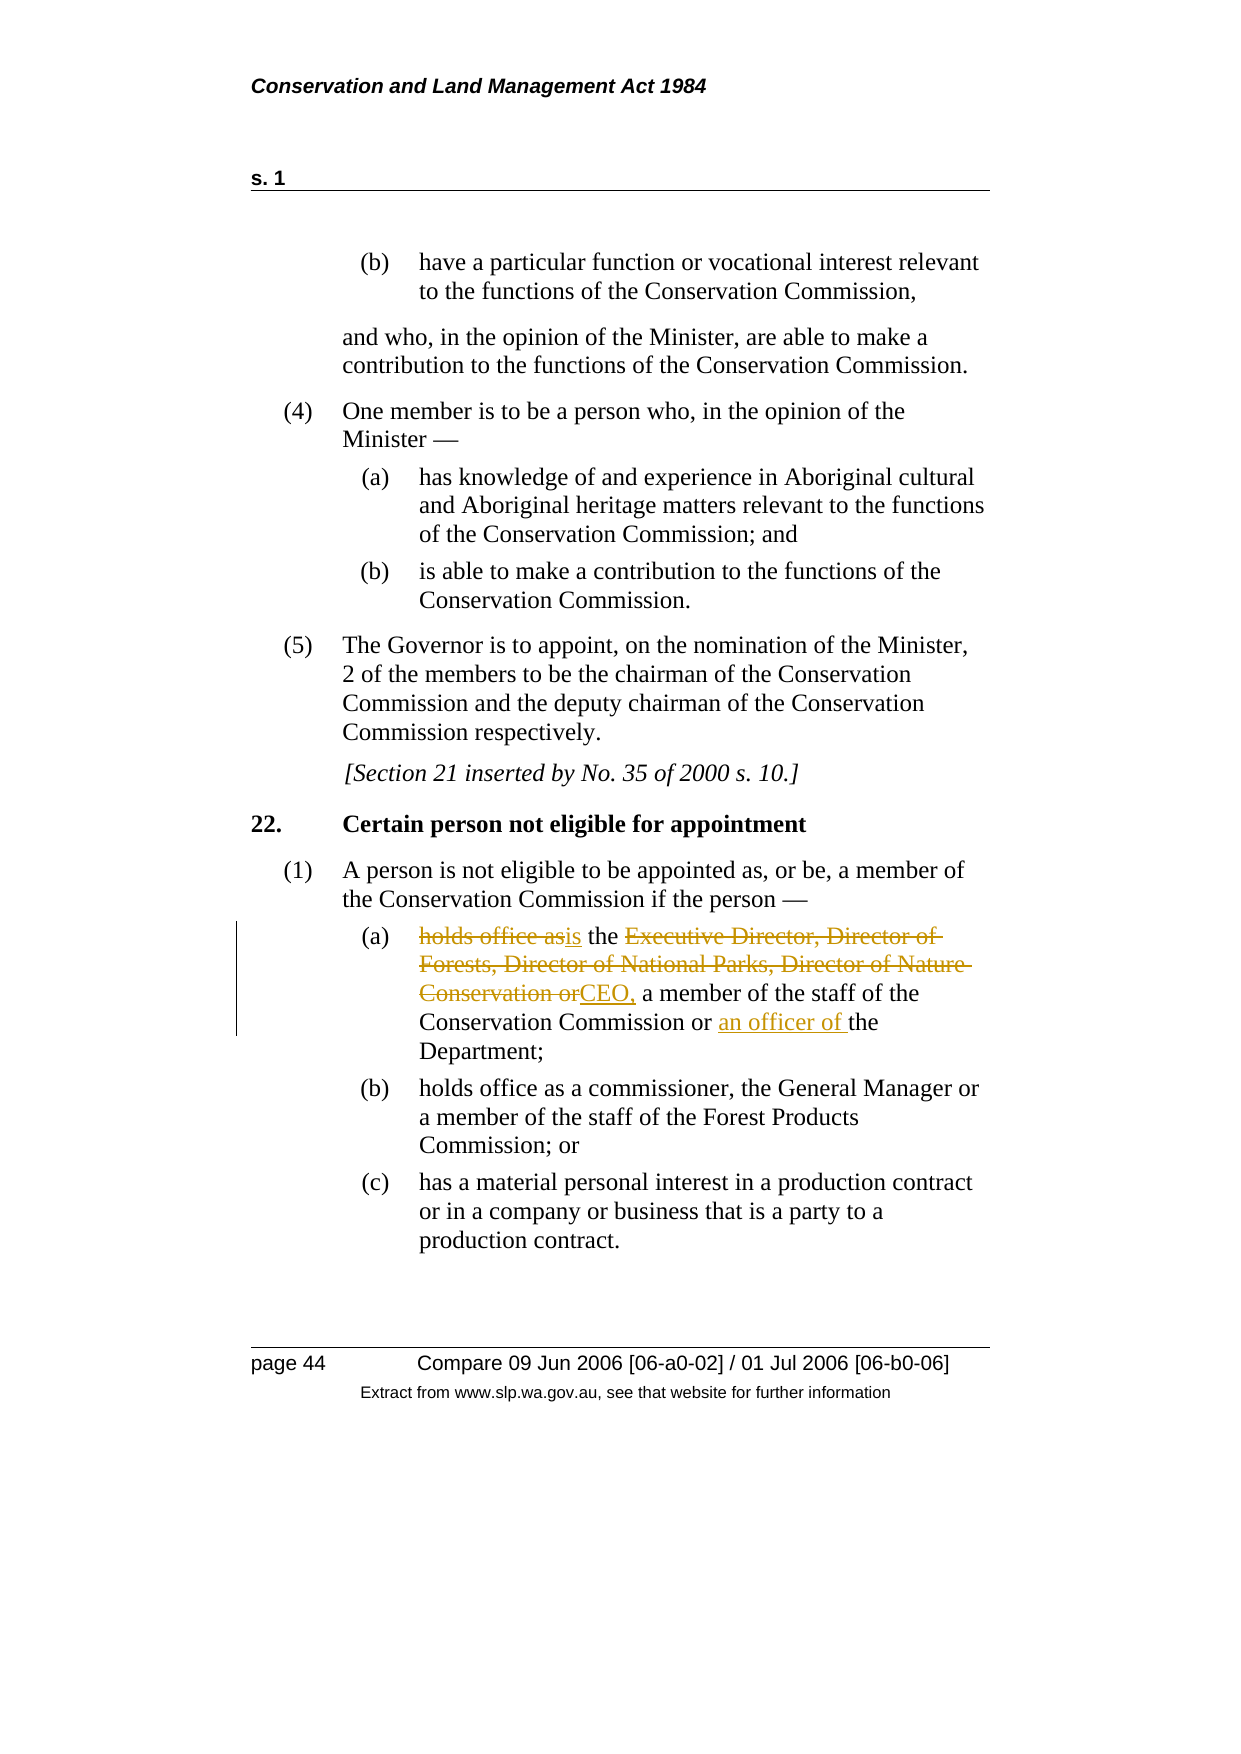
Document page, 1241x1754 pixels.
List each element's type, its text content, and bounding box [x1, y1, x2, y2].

text (b) is able to make a contribution to the functions of the Conservation Commission. [251, 556, 990, 614]
text (a) the a member of the staff of the Conservation Commission or the Department; [251, 921, 990, 1064]
subtitle 22. Certain person not eligible for appointment [251, 809, 990, 838]
text (a) has knowledge of and experience in Aboriginal cultural and Aboriginal heritage matters relevant to the functions of the Conservation Commission; and [251, 462, 990, 548]
text (1) A person is not eligible to be appointed as, or be, a member of the Conservation Commission if the person — [251, 855, 990, 912]
text [Section 21 inserted by No. 35 of 2000 s. 10.] [251, 758, 990, 787]
text (5) The Governor is to appoint, on the nomination of the Minister, 2 of the members to be the chairman of the Conservation Commission and the deputy chairman of the Conservation Commission respectively. [251, 630, 990, 745]
text (b) holds office as a commissioner, the General Manager or a member of the staff of the Forest Products Commission; or [251, 1073, 990, 1159]
text and who, in the opinion of the Minister, are able to make a contribution to the functions of the Conservation Commission. [251, 322, 990, 379]
text (4) One member is to be a person who, in the opinion of the Minister — [251, 396, 990, 453]
text (b) have a particular function or vocational interest relevant to the functions of the Conservation Commission, [251, 247, 990, 305]
text (c) has a material personal interest in a production contract or in a company or business that is a party to a production contract. [251, 1167, 990, 1254]
